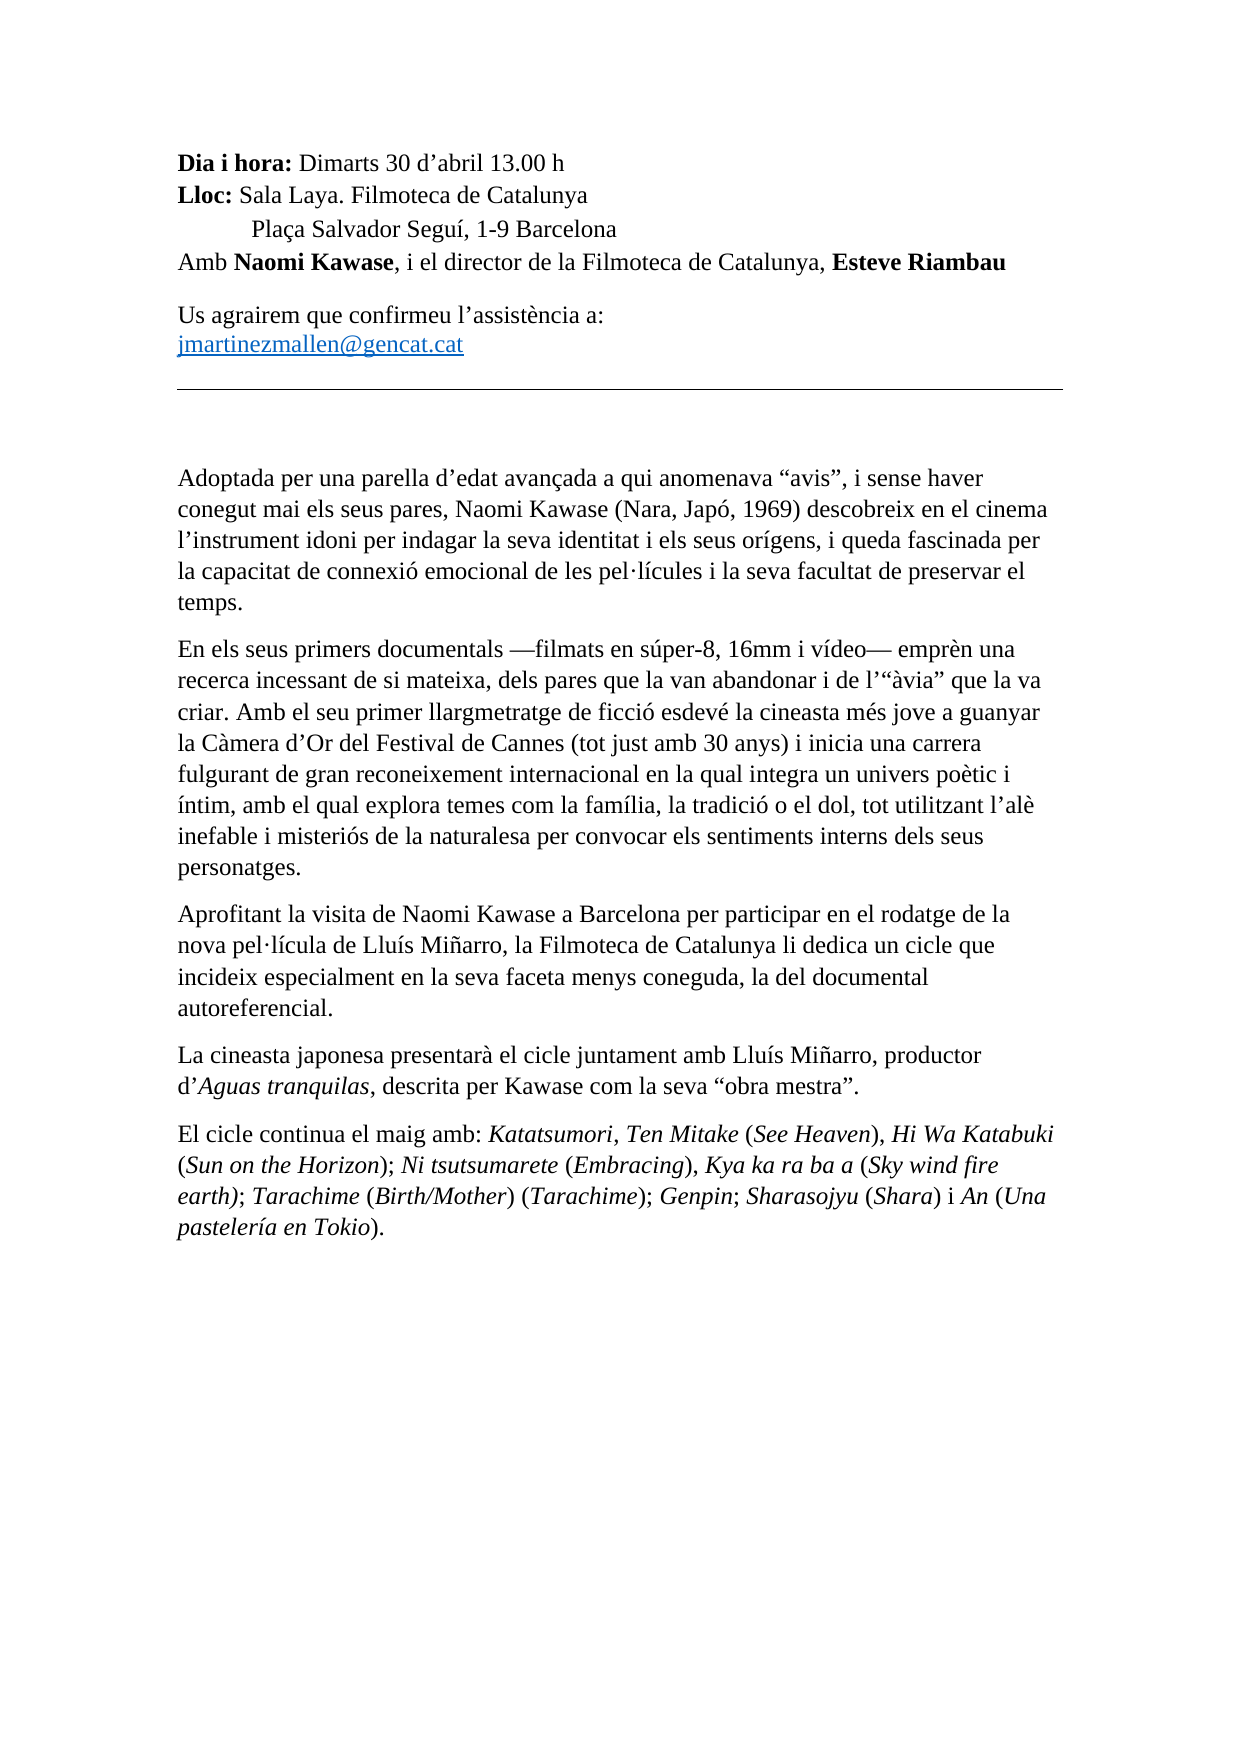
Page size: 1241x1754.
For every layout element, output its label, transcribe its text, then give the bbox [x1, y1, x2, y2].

text Us agrairem que confirmeu l’assistència a: jmartinezmallen@gencat.cat [177, 301, 1063, 358]
text La cineasta japonesa presentarà el cicle juntament amb Lluís Miñarro, productor d’Aguas tranquilas, descrita per Kawase com la seva “obra mestra”. [177, 1040, 1063, 1100]
text Aprofitant la visita de Naomi Kawase a Barcelona per participar en el rodatge de la nova pel·lícula de Lluís Miñarro, la Filmoteca de Catalunya li dedica un cicle que incideix especialment en la seva faceta menys coneguda, la del documental autoreferencial. [177, 899, 1063, 1021]
text Adoptada per una parella d’edat avançada a qui anomenava “avis”, i sense haver conegut mai els seus pares, Naomi Kawase (Nara, Japó, 1969) descobreix en el cinema l’instrument idoni per indagar la seva identitat i els seus orígens, i queda fascinada per la capacitat de connexió emocional de les pel·lícules i la seva facultat de preservar el temps. [177, 463, 1063, 616]
text En els seus primers documentals —filmats en súper-8, 16mm i vídeo— emprèn una recerca incessant de si mateixa, dels pares que la van abandonar i de l’“àvia” que la va criar. Amb el seu primer llargmetratge de ficció esdevé la cineasta més jove a guanyar la Càmera d’Or del Festival de Cannes (tot just amb 30 anys) i inicia una carrera fulgurant de gran reconeixement internacional en la qual integra un univers poètic i íntim, amb el qual explora temes com la família, la tradició o el dol, tot utilitzant l’alè inefable i misteriós de la naturalesa per convocar els sentiments interns dels seus personatges. [177, 634, 1063, 881]
text El cicle continua el maig amb: Katatsumori, Ten Mitake (See Heaven), Hi Wa Katabuki (Sun on the Horizon); Ni tsutsumarete (Embracing), Kya ka ra ba a (Sky wind fire earth); Tarachime (Birth/Mother) (Tarachime); Genpin; Sharasojyu (Shara) i An (Una pastelería en Tokio). [177, 1119, 1063, 1241]
text Dia i hora: Dimarts 30 d’abril 13.00 h Lloc: Sala Laya. Filmoteca de Catalunya Plaça Salvador Seguí, 1-9 Barcelona Amb Naomi Kawase, i el director de la Filmoteca de Catalunya, Esteve Riambau [177, 148, 1063, 275]
